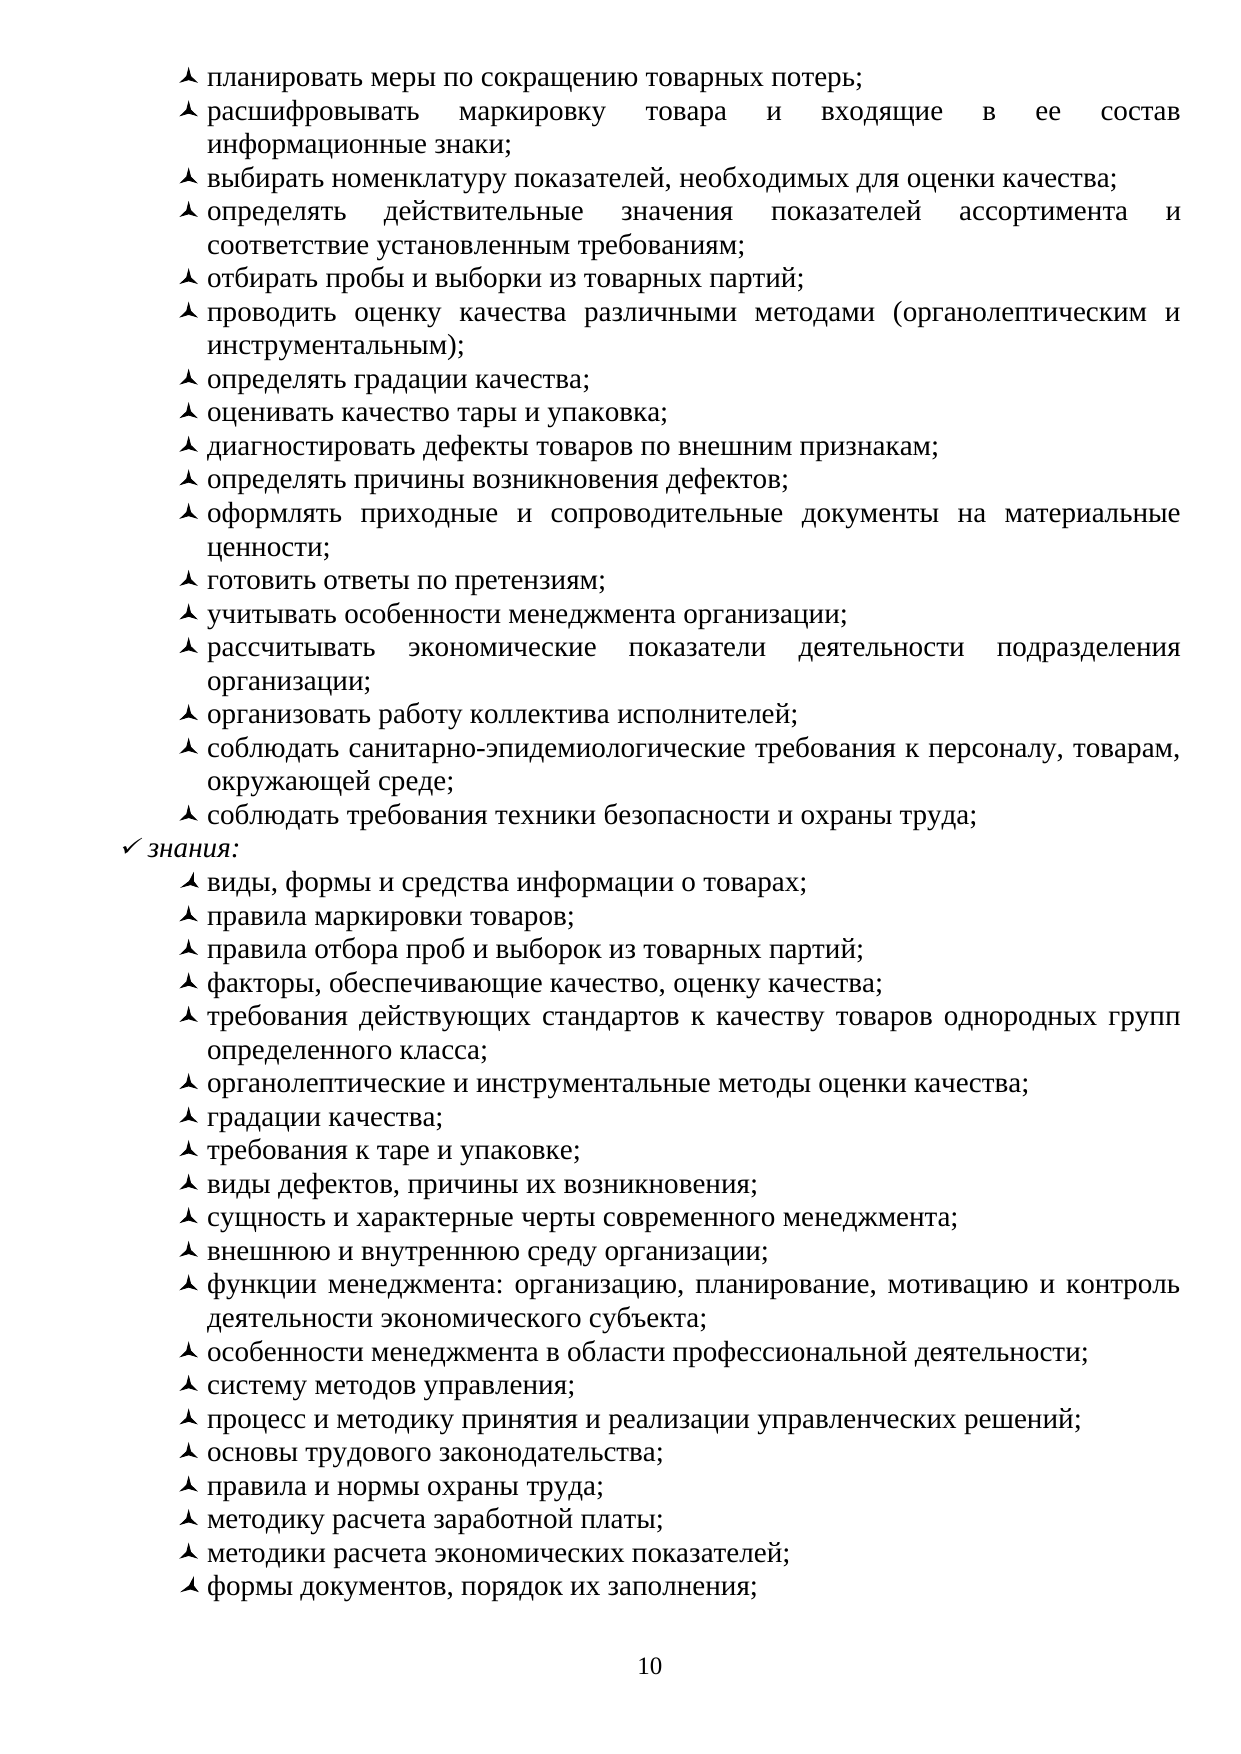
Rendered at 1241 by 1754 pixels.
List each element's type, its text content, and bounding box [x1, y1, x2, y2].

list выбирать номенклатуру показателей, необходимых для оценки качества; [177, 160, 1181, 193]
list правила отбора проб и выборок из товарных партий; [177, 931, 1181, 965]
list виды дефектов, причины их возникновения; [177, 1166, 1181, 1199]
list функции менеджмента: организацию, планирование, мотивацию и контроль деятельности экономического субъекта; [177, 1267, 1181, 1334]
list определять градации качества; [177, 361, 1181, 394]
list сущность и характерные черты современного менеджмента; [177, 1199, 1181, 1233]
list факторы, обеспечивающие качество, оценку качества; [177, 965, 1181, 998]
list особенности менеджмента в области профессиональной деятельности; [177, 1334, 1181, 1367]
list оформлять приходные и сопроводительные документы на материальные ценности; [177, 495, 1181, 562]
list рассчитывать экономические показатели деятельности подразделения организации; [177, 629, 1181, 696]
list требования действующих стандартов к качеству товаров однородных групп определенного класса; [177, 998, 1181, 1065]
list организовать работу коллектива исполнителей; [177, 696, 1181, 730]
list диагностировать дефекты товаров по внешним признакам; [177, 428, 1181, 462]
list соблюдать требования техники безопасности и охраны труда; [177, 797, 1181, 831]
list методику расчета заработной платы; [177, 1501, 1181, 1535]
list правила маркировки товаров; [177, 898, 1181, 931]
list знания: [118, 831, 1181, 864]
list градации качества; [177, 1099, 1181, 1132]
list требования к таре и упаковке; [177, 1132, 1181, 1166]
list соблюдать санитарно-эпидемиологические требования к персоналу, товарам, окружающей среде; [177, 730, 1181, 797]
list основы трудового законодательства; [177, 1434, 1181, 1468]
list определять действительные значения показателей ассортимента и соответствие установленным требованиям; [177, 193, 1181, 260]
list систему методов управления; [177, 1367, 1181, 1401]
list методики расчета экономических показателей; [177, 1535, 1181, 1568]
list проводить оценку качества различными методами (органолептическим и инструментальным); [177, 294, 1181, 361]
list внешнюю и внутреннюю среду организации; [177, 1233, 1181, 1267]
list отбирать пробы и выборки из товарных партий; [177, 260, 1181, 294]
list расшифровывать маркировку товара и входящие в ее состав информационные знаки; [177, 93, 1181, 160]
list формы документов, порядок их заполнения; [177, 1568, 1181, 1602]
list готовить ответы по претензиям; [177, 562, 1181, 596]
list планировать меры по сокращению товарных потерь; [177, 59, 1181, 93]
list определять причины возникновения дефектов; [177, 462, 1181, 495]
list виды, формы и средства информации о товарах; [177, 864, 1181, 898]
list учитывать особенности менеджмента организации; [177, 596, 1181, 629]
list процесс и методику принятия и реализации управленческих решений; [177, 1401, 1181, 1434]
list органолептические и инструментальные методы оценки качества; [177, 1065, 1181, 1099]
list правила и нормы охраны труда; [177, 1468, 1181, 1501]
list оценивать качество тары и упаковка; [177, 394, 1181, 428]
